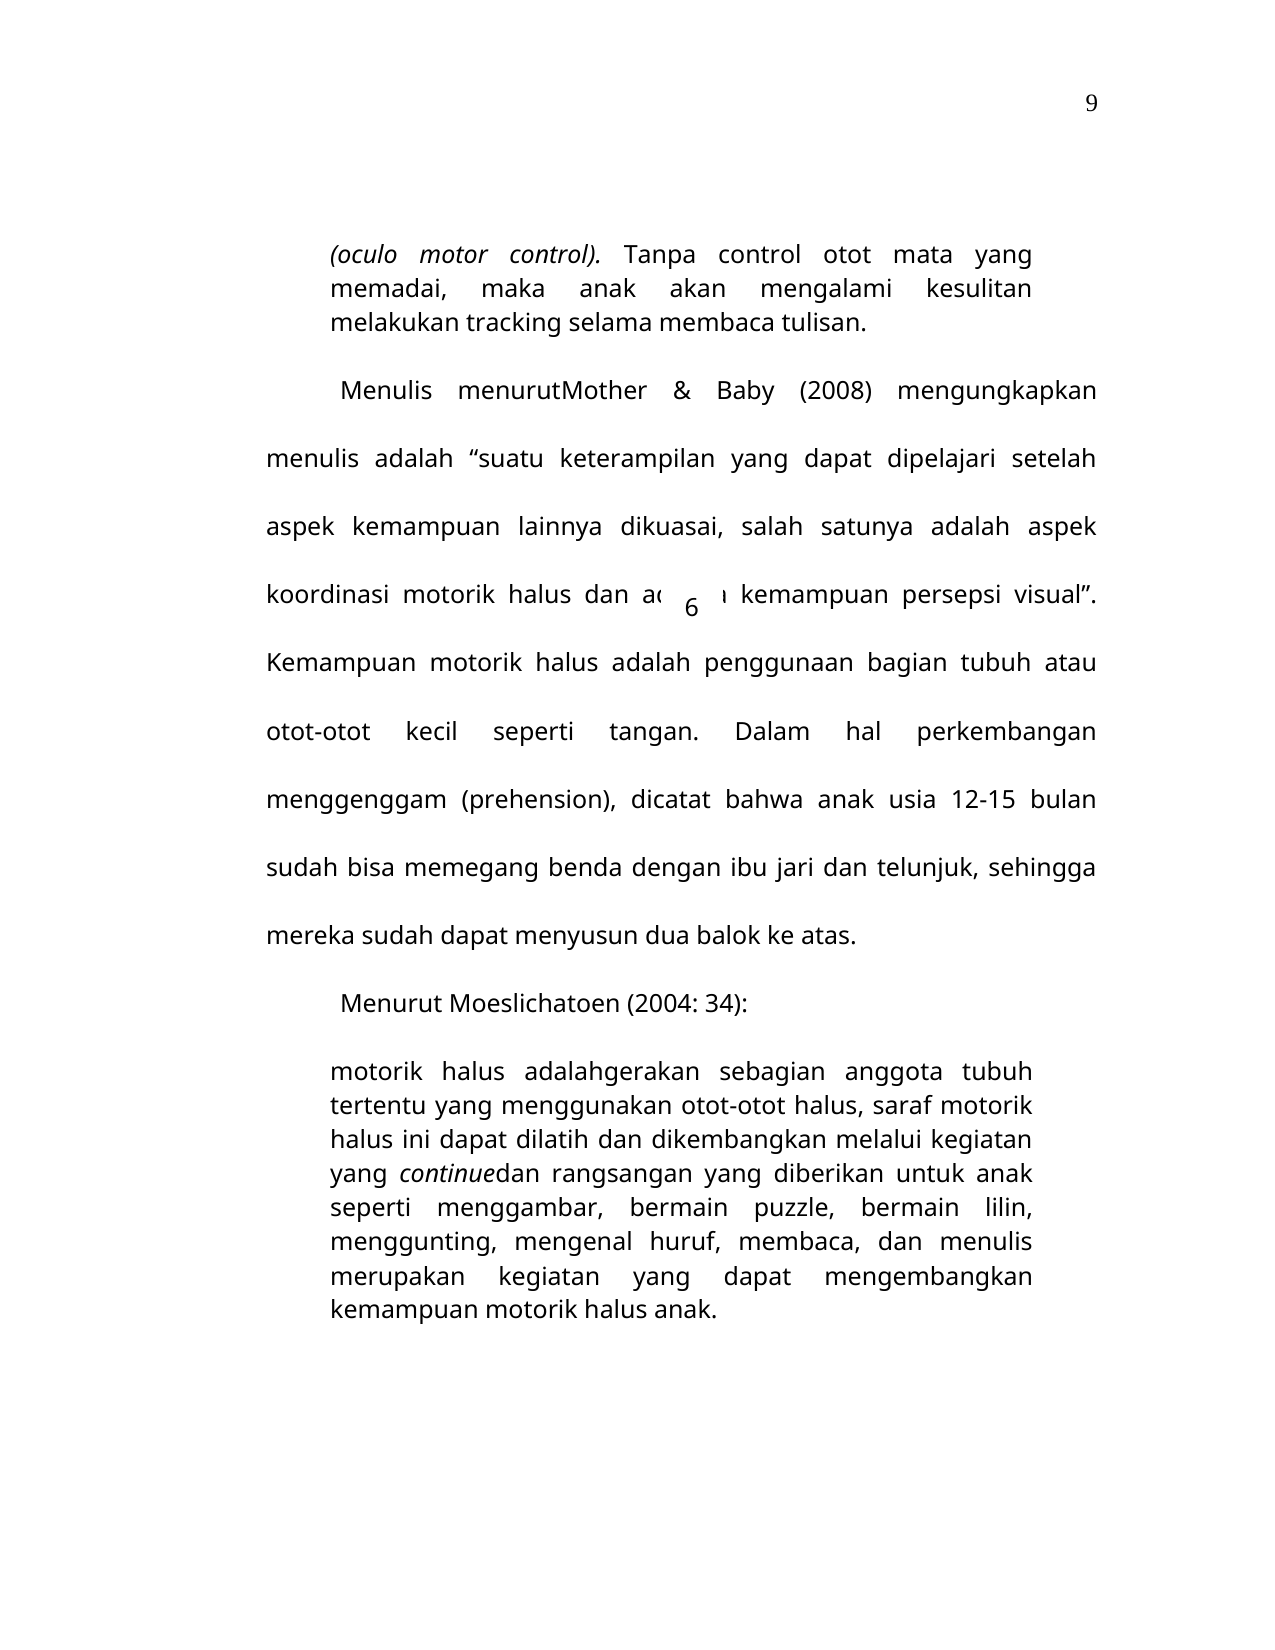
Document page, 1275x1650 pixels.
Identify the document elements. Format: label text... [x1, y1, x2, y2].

text Menulis menurutMother & Baby (2008) mengungkapkan menulis adalah “suatu keterampilan yang dapat dipelajari setelah aspek kemampuan lainnya dikuasai, salah satunya adalah aspek koordinasi motorik halus dan adanya kemampuan persepsi visual”. Kemampuan motorik halus adalah penggunaan bagian tubuh atau otot-otot kecil seperti tangan. Dalam hal perkembangan menggenggam (prehension), dicatat bahwa anak usia 12-15 bulan sudah bisa memegang benda dengan ibu jari dan telunjuk, sehingga mereka sudah dapat menyusun dua balok ke atas. [266, 372, 1098, 952]
text motorik halus adalahgerakan sebagian anggota tubuh tertentu yang menggunakan otot-otot halus, saraf motorik halus ini dapat dilatih dan dikembangkan melalui kegiatan yang continuedan rangsangan yang diberikan untuk anak seperti menggambar, bermain puzzle, bermain lilin, menggunting, mengenal huruf, membaca, dan menulis merupakan kegiatan yang dapat mengembangkan kemampuan motorik halus anak. [330, 1054, 1033, 1326]
text Menurut Moeslichatoen (2004: 34): [266, 986, 1098, 1020]
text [330, 236, 1033, 338]
